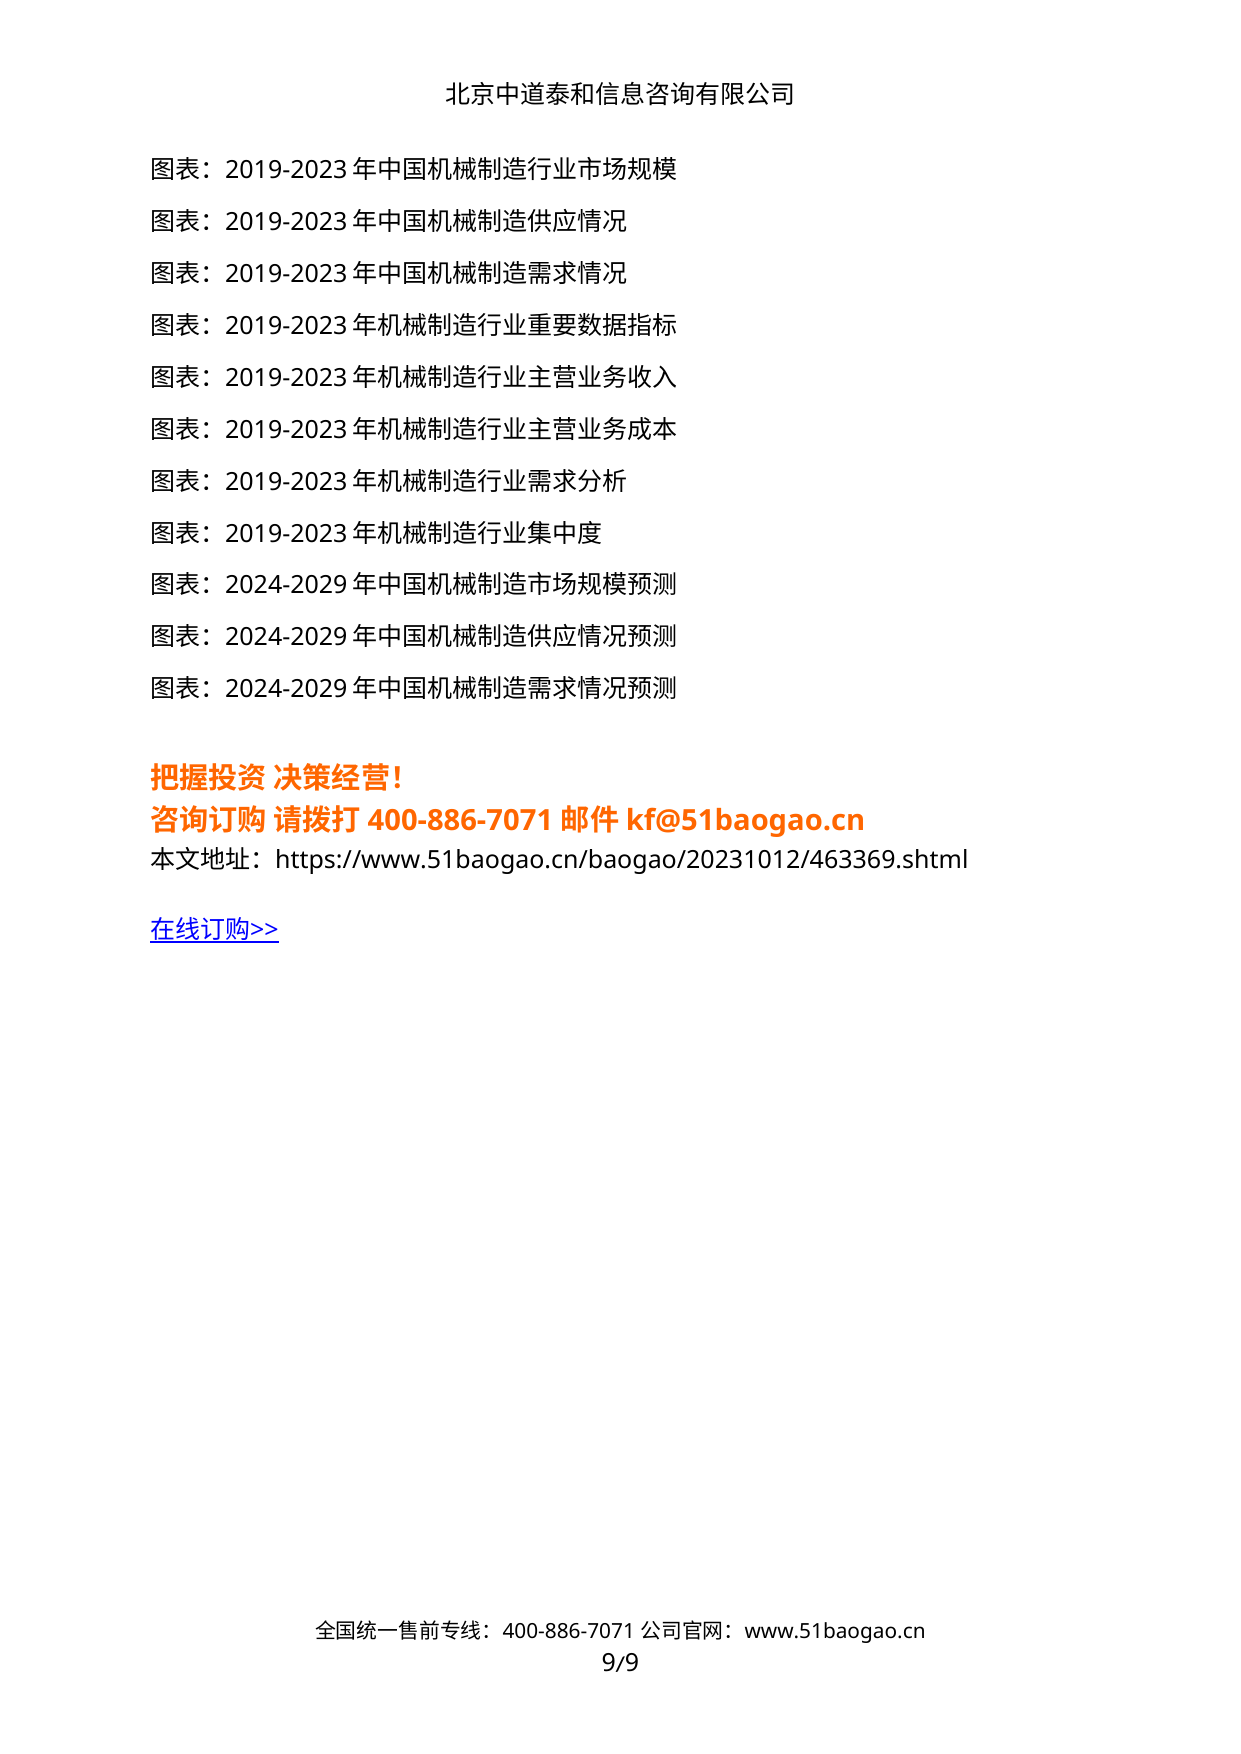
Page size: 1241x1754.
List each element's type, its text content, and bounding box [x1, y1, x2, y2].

text 图表：2019-2023年机械制造行业主营业务收入 [150, 357, 1090, 394]
text 图表：2024-2029年中国机械制造市场规模预测 [150, 565, 1090, 601]
text 图表：2019-2023年中国机械制造需求情况 [150, 254, 1090, 290]
text 图表：2019-2023年机械制造行业集中度 [150, 513, 1090, 549]
text 图表：2024-2029年中国机械制造供应情况预测 [150, 617, 1090, 653]
text 在线订购>> [150, 876, 1090, 946]
text 图表：2019-2023年机械制造行业需求分析 [150, 461, 1090, 497]
text 图表：2019-2023年机械制造行业主营业务成本 [150, 409, 1090, 446]
text 把握投资 决策经营！咨询订购 请拨打 400-886-7071 邮件 kf@51baogao.cn本文地址：https://www.51baogao.cn/baogao/20231012/463369.shtml [150, 721, 1090, 876]
text 图表：2019-2023年中国机械制造供应情况 [150, 202, 1090, 238]
text 图表：2019-2023年机械制造行业重要数据指标 [150, 306, 1090, 342]
text 图表：2024-2029年中国机械制造需求情况预测 [150, 669, 1090, 705]
text 图表：2019-2023年中国机械制造行业市场规模 [150, 150, 1090, 186]
